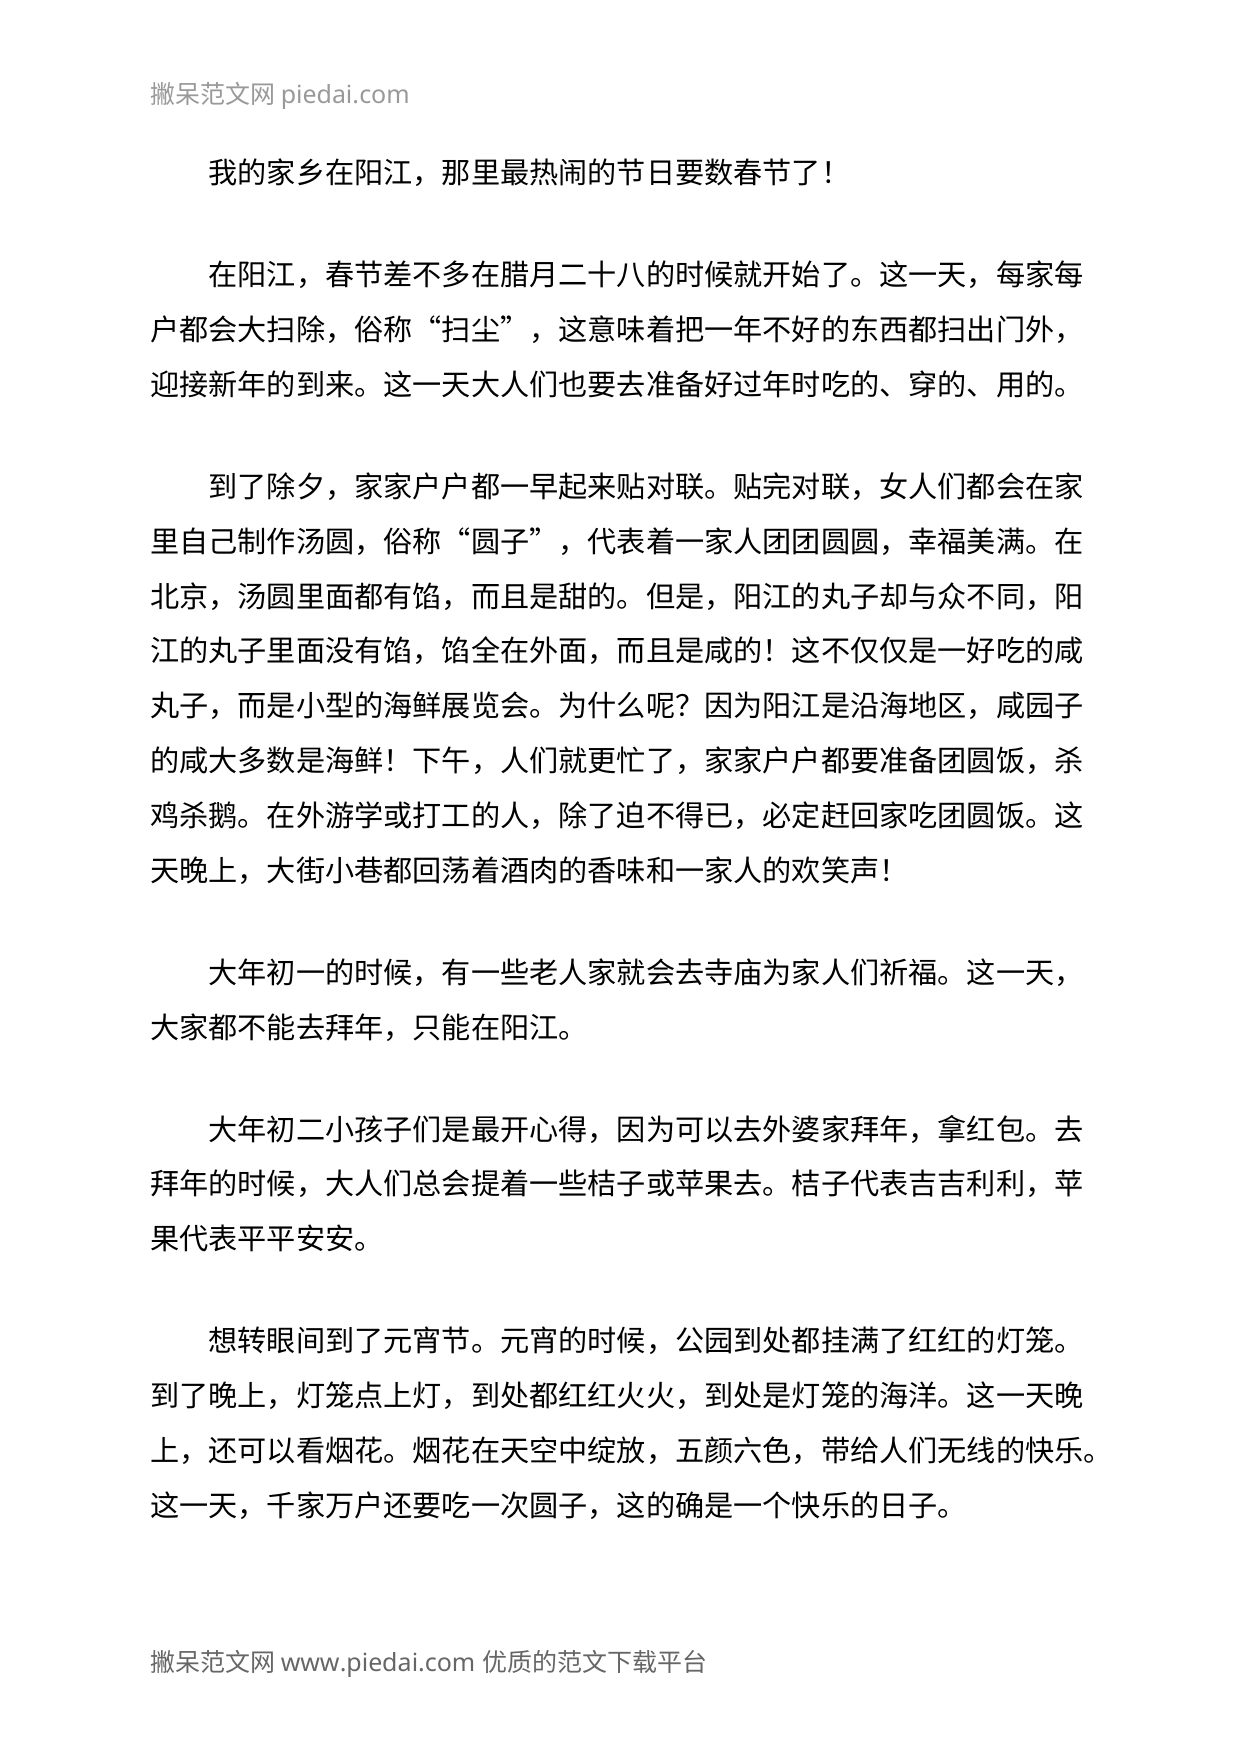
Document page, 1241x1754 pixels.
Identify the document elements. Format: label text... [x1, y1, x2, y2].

text 我的家乡在阳江，那里最热闹的节日要数春节了！ [150, 150, 1090, 192]
text 到了除夕，家家户户都一早起来贴对联。贴完对联，女人们都会在家里自己制作汤圆，俗称“圆子”，代表着一家人团团圆圆，幸福美满。在北京，汤圆里面都有馅，而且是甜的。但是，阳江的丸子却与众不同，阳江的丸子里面没有馅，馅全在外面，而且是咸的！这不仅仅是一好吃的咸丸子，而是小型的海鲜展览会。为什么呢？因为阳江是沿海地区，咸园子的咸大多数是海鲜！下午，人们就更忙了，家家户户都要准备团圆饭，杀鸡杀鹅。在外游学或打工的人，除了迫不得已，必定赶回家吃团圆饭。这天晚上，大街小巷都回荡着酒肉的香味和一家人的欢笑声！ [150, 463, 1090, 890]
text 大年初一的时候，有一些老人家就会去寺庙为家人们祈福。这一天，大家都不能去拜年，只能在阳江。 [150, 949, 1090, 1047]
text 大年初二小孩子们是最开心得，因为可以去外婆家拜年，拿红包。去拜年的时候，大人们总会提着一些桔子或苹果去。桔子代表吉吉利利，苹果代表平平安安。 [150, 1106, 1090, 1258]
text 在阳江，春节差不多在腊月二十八的时候就开始了。这一天，每家每户都会大扫除，俗称“扫尘”，这意味着把一年不好的东西都扫出门外，迎接新年的到来。这一天大人们也要去准备好过年时吃的、穿的、用的。 [150, 252, 1090, 404]
text 想转眼间到了元宵节。元宵的时候，公园到处都挂满了红红的灯笼。到了晚上，灯笼点上灯，到处都红红火火，到处是灯笼的海洋。这一天晚上，还可以看烟花。烟花在天空中绽放，五颜六色，带给人们无线的快乐。这一天，千家万户还要吃一次圆子，这的确是一个快乐的日子。 [150, 1318, 1090, 1524]
